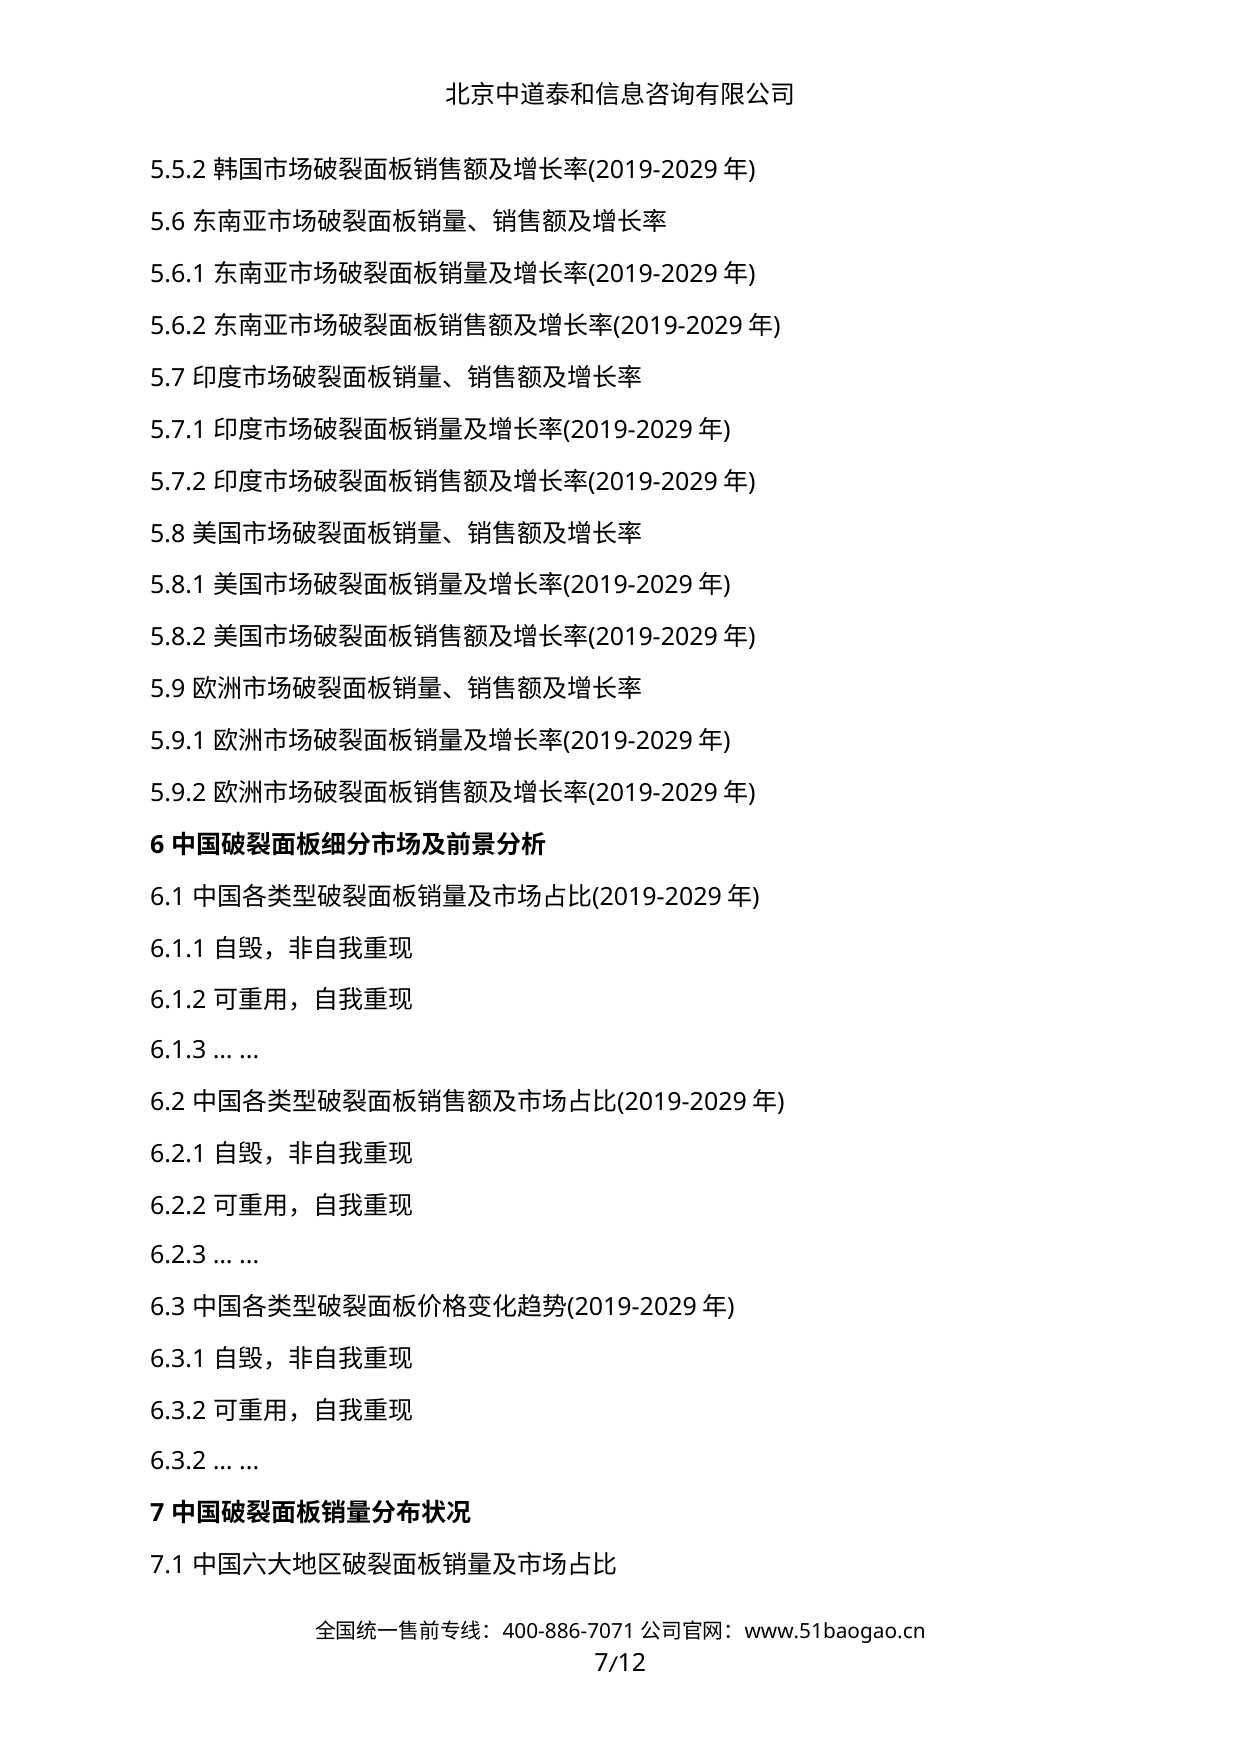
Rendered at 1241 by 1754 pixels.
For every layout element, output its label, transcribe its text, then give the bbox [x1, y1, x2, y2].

text 5.7.1 印度市场破裂面板销量及增长率(2019-2029年) [150, 409, 1090, 446]
text 6.3.2 … ... [150, 1442, 1090, 1477]
text 6.2.1 自毁，非自我重现 [150, 1133, 1090, 1170]
text 5.8.2 美国市场破裂面板销售额及增长率(2019-2029年) [150, 617, 1090, 653]
text 6.2 中国各类型破裂面板销售额及市场占比(2019-2029年) [150, 1082, 1090, 1118]
text 5.8 美国市场破裂面板销量、销售额及增长率 [150, 513, 1090, 549]
text 5.5.2 韩国市场破裂面板销售额及增长率(2019-2029年) [150, 150, 1090, 186]
text 6.3.2 可重用，自我重现 [150, 1391, 1090, 1427]
text 6.1.2 可重用，自我重现 [150, 980, 1090, 1016]
text 5.9 欧洲市场破裂面板销量、销售额及增长率 [150, 669, 1090, 705]
text 5.6.2 东南亚市场破裂面板销售额及增长率(2019-2029年) [150, 306, 1090, 342]
text 6.1.3 … ... [150, 1032, 1090, 1066]
text 6.3.1 自毁，非自我重现 [150, 1339, 1090, 1375]
text 5.6.1 东南亚市场破裂面板销量及增长率(2019-2029年) [150, 254, 1090, 290]
text 5.6 东南亚市场破裂面板销量、销售额及增长率 [150, 202, 1090, 238]
text 7 中国破裂面板销量分布状况 [150, 1492, 1090, 1528]
text 6.2.2 可重用，自我重现 [150, 1185, 1090, 1222]
text 6.1.1 自毁，非自我重现 [150, 928, 1090, 964]
text 6 中国破裂面板细分市场及前景分析 [150, 824, 1090, 861]
text 5.7.2 印度市场破裂面板销售额及增长率(2019-2029年) [150, 461, 1090, 497]
text 6.3 中国各类型破裂面板价格变化趋势(2019-2029年) [150, 1287, 1090, 1323]
text 5.9.1 欧洲市场破裂面板销量及增长率(2019-2029年) [150, 721, 1090, 757]
text 6.1 中国各类型破裂面板销量及市场占比(2019-2029年) [150, 876, 1090, 912]
text 5.7 印度市场破裂面板销量、销售额及增长率 [150, 357, 1090, 394]
text 6.2.3 … ... [150, 1237, 1090, 1271]
text 5.9.2 欧洲市场破裂面板销售额及增长率(2019-2029年) [150, 772, 1090, 809]
text 5.8.1 美国市场破裂面板销量及增长率(2019-2029年) [150, 565, 1090, 601]
text 7.1 中国六大地区破裂面板销量及市场占比 [150, 1544, 1090, 1580]
